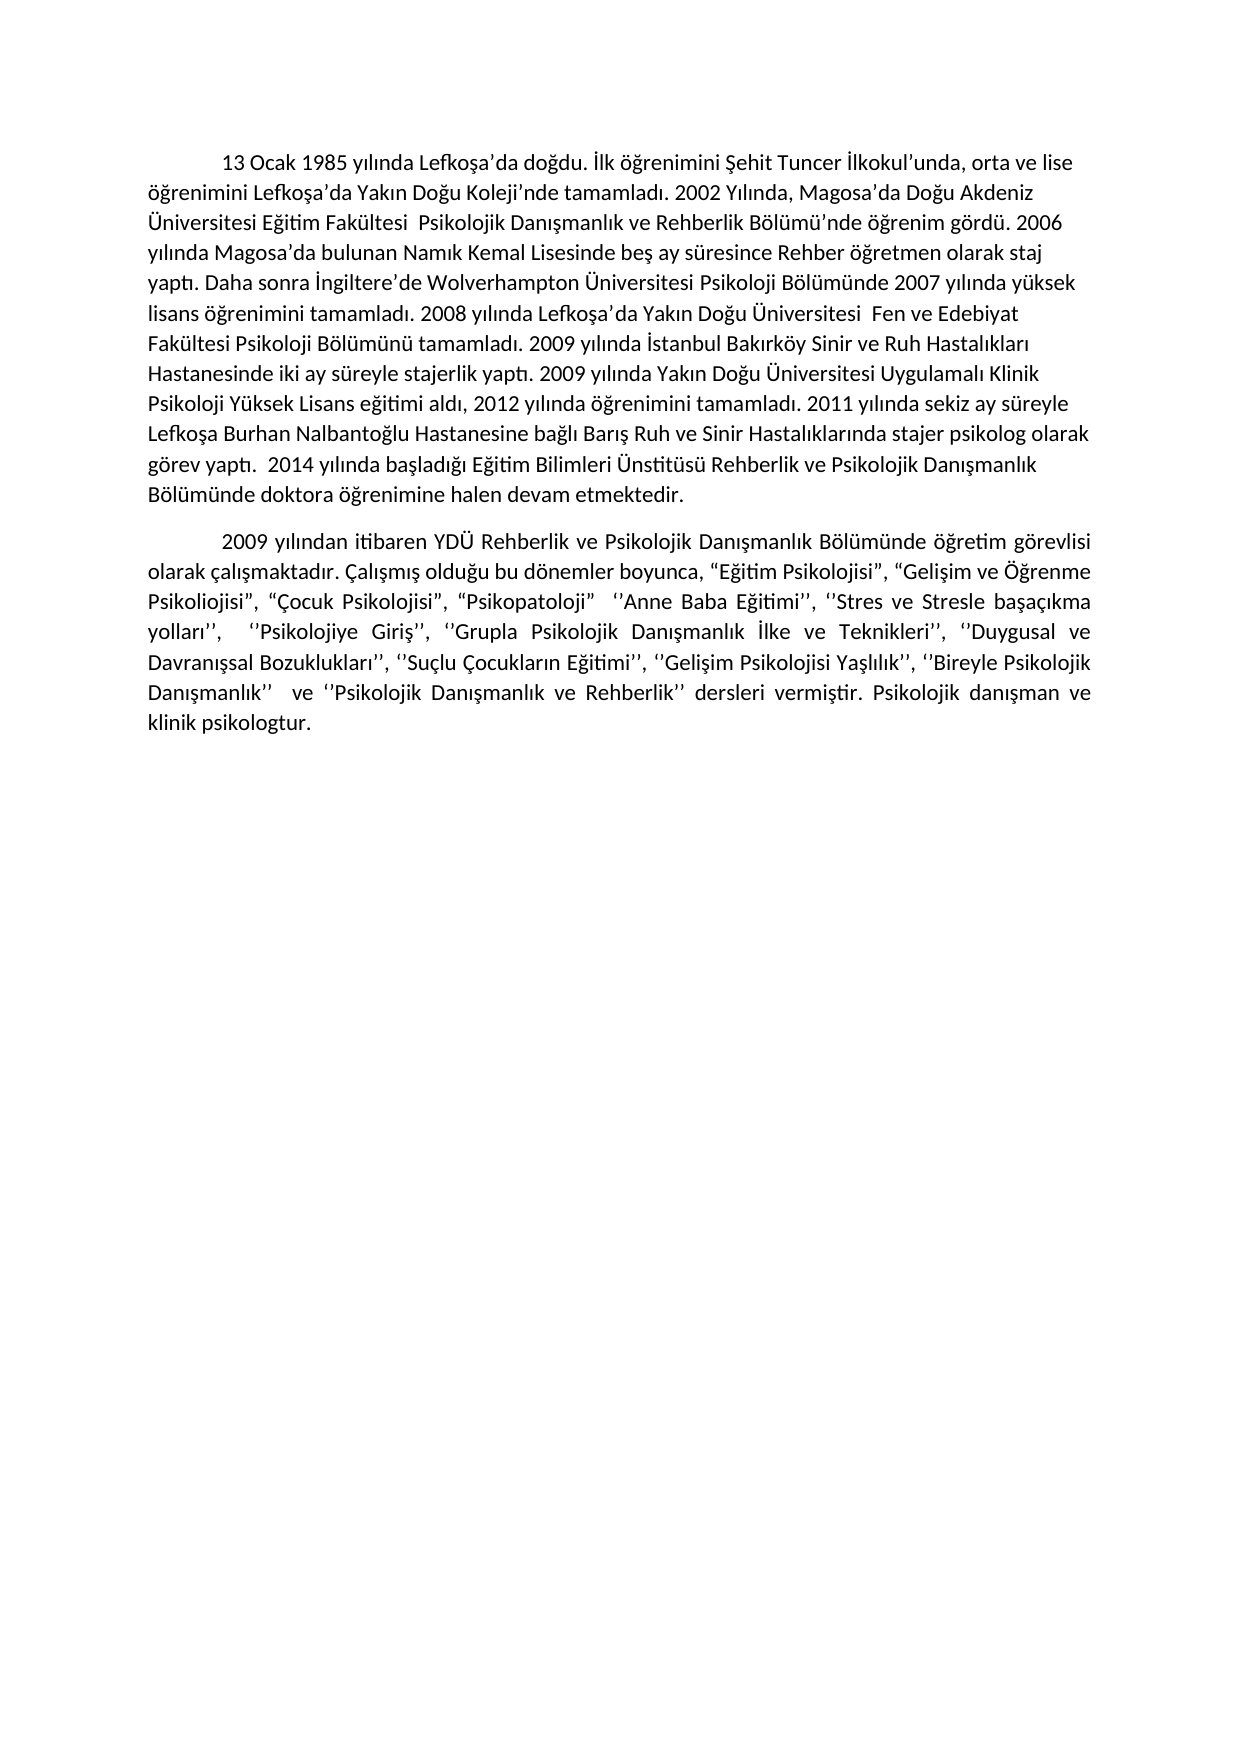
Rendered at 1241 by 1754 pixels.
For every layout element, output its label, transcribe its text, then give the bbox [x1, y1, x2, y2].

text 13 Ocak 1985 yılında Lefkoşa’da doğdu. İlk öğrenimini Şehit Tuncer İlkokul’unda, orta ve lise öğrenimini Lefkoşa’da Yakın Doğu Koleji’nde tamamladı. 2002 Yılında, Magosa’da Doğu Akdeniz Üniversitesi Eğitim Fakültesi Psikolojik Danışmanlık ve Rehberlik Bölümü’nde öğrenim gördü. 2006 yılında Magosa’da bulunan Namık Kemal Lisesinde beş ay süresince Rehber öğretmen olarak staj yaptı. Daha sonra İngiltere’de Wolverhampton Üniversitesi Psikoloji Bölümünde 2007 yılında yüksek lisans öğrenimini tamamladı. 2008 yılında Lefkoşa’da Yakın Doğu Üniversitesi Fen ve Edebiyat Fakültesi Psikoloji Bölümünü tamamladı. 2009 yılında İstanbul Bakırköy Sinir ve Ruh Hastalıkları Hastanesinde iki ay süreyle stajerlik yaptı. 2009 yılında Yakın Doğu Üniversitesi Uygulamalı Klinik Psikoloji Yüksek Lisans eğitimi aldı, 2012 yılında öğrenimini tamamladı. 2011 yılında sekiz ay süreyle Lefkoşa Burhan Nalbantoğlu Hastanesine bağlı Barış Ruh ve Sinir Hastalıklarında stajer psikolog olarak görev yaptı. 2014 yılında başladığı Eğitim Bilimleri Ünstitüsü Rehberlik ve Psikolojik Danışmanlık Bölümünde doktora öğrenimine halen devam etmektedir. [148, 148, 1093, 508]
text 2009 yılından itibaren YDÜ Rehberlik ve Psikolojik Danışmanlık Bölümünde öğretim görevlisi olarak çalışmaktadır. Çalışmış olduğu bu dönemler boyunca, “Eğitim Psikolojisi”, “Gelişim ve Öğrenme Psikoliojisi”, “Çocuk Psikolojisi”, “Psikopatoloji” ‘’Anne Baba Eğitimi’’, ‘’Stres ve Stresle başaçıkma yolları’’, ‘’Psikolojiye Giriş’’, ‘’Grupla Psikolojik Danışmanlık İlke ve Teknikleri’’, ‘’Duygusal ve Davranışsal Bozuklukları’’, ‘’Suçlu Çocukların Eğitimi’’, ‘’Gelişim Psikolojisi Yaşlılık’’, ‘’Bireyle Psikolojik Danışmanlık’’ ve ‘’Psikolojik Danışmanlık ve Rehberlik’’ dersleri vermiştir. Psikolojik danışman ve klinik psikologtur. [148, 527, 1093, 736]
